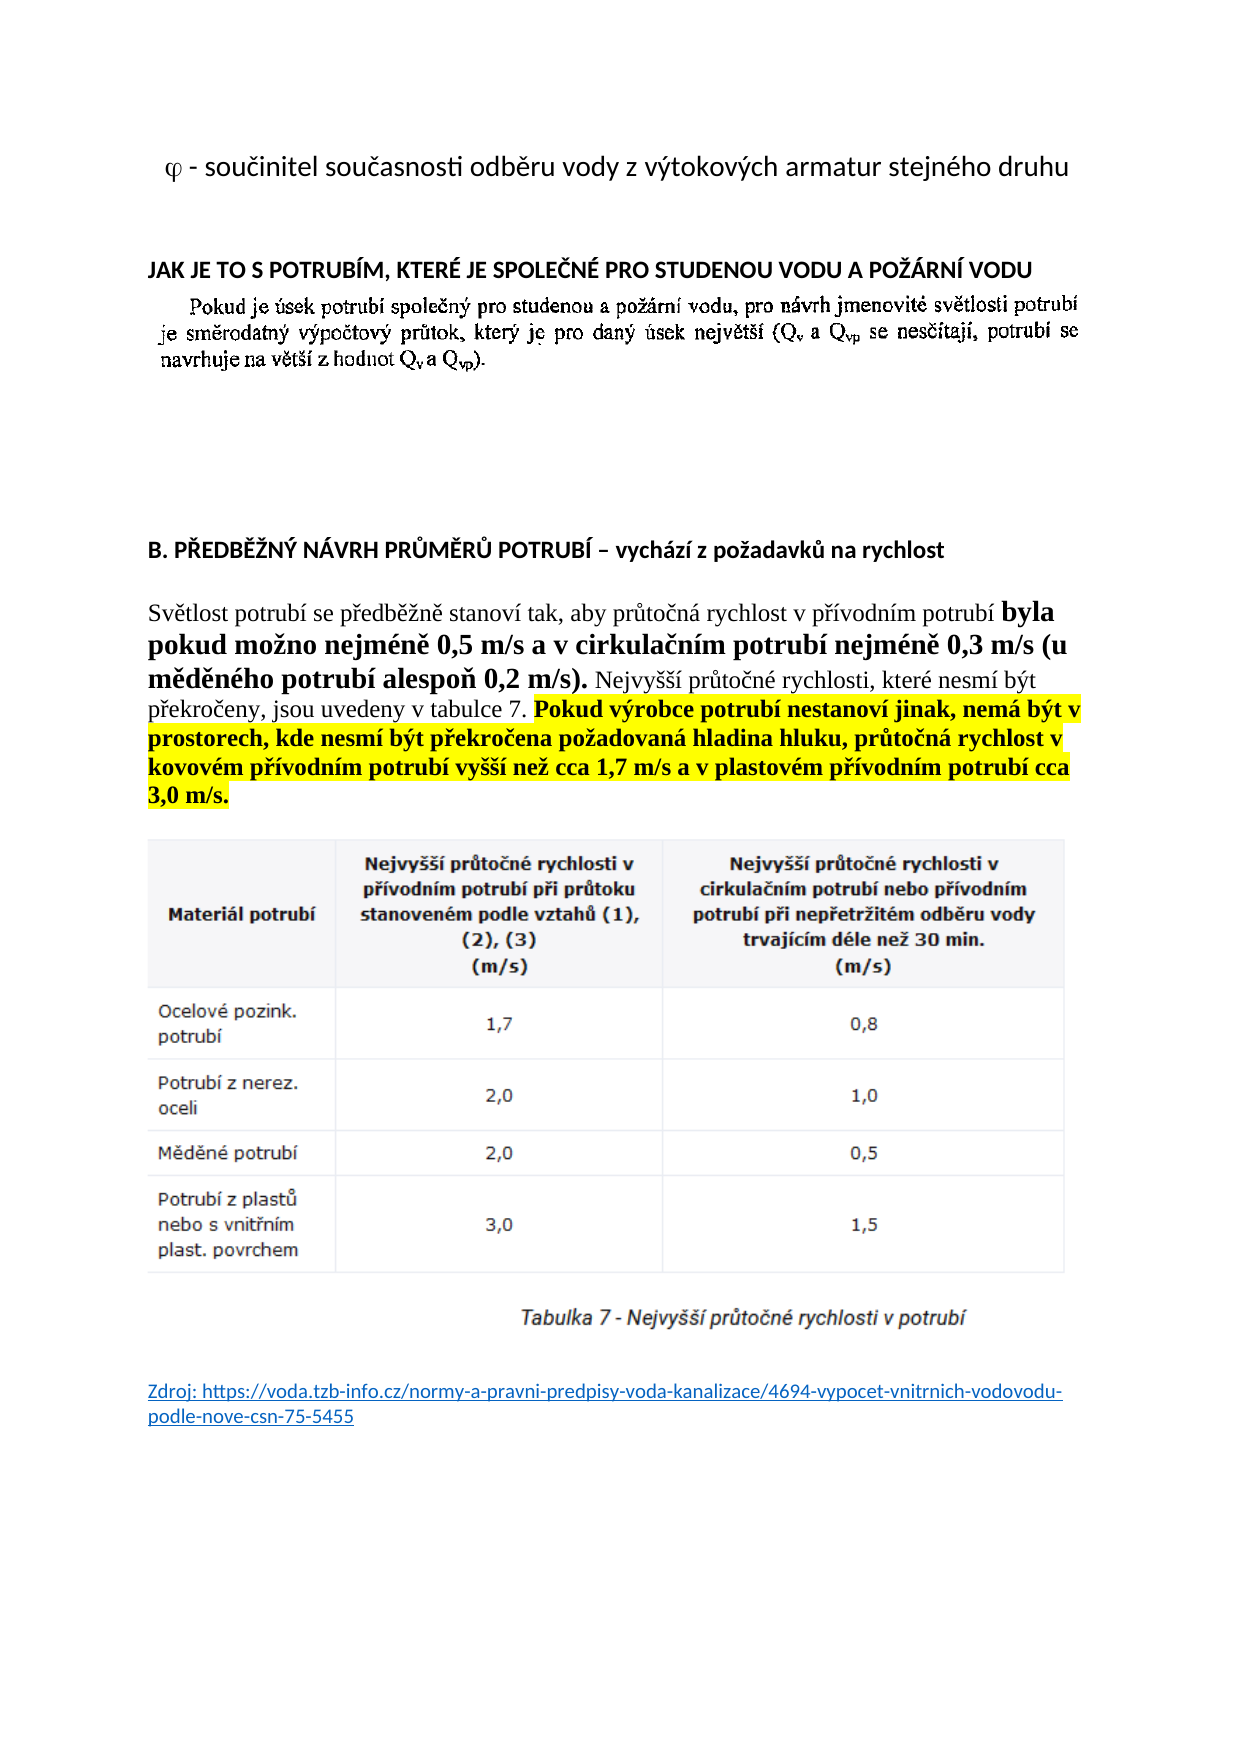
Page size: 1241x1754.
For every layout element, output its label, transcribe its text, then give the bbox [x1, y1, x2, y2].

text Zdroj: https://voda.tzb-info.cz/normy-a-pravni-predpisy-voda-kanalizace/4694-vypocet-vnitrnich-vodovodu-podle-nove-csn-75-5455 [148, 1378, 1093, 1429]
text JAK JE TO S POTRUBÍM, KTERÉ JE SPOLEČNÉ PRO STUDENOU VODU A POŽÁRNÍ VODU [148, 254, 1093, 285]
text B. PŘEDBĚŽNÝ NÁVRH PRŮMĚRŮ POTRUBÍ – vychází z požadavků na rychlost [148, 534, 1093, 564]
picture [147, 838, 1093, 1349]
text - součinitel současnosti odběru vody z výtokových armatur stejného druhu [148, 148, 1093, 183]
text Světlost potrubí se předběžně stanoví tak, aby průtočná rychlost v přívodním potrubí byla pokud možno nejméně 0,5 m/s a v cirkulačním potrubí nejméně 0,3 m/s (u měděného potrubí alespoň 0,2 m/s). Nejvyšší průtočné rychlosti, které nesmí být překročeny, jsou uvedeny v tabulce 7. Pokud výrobce potrubí nestanoví jinak, nemá být v prostorech, kde nesmí být překročena požadovaná hladina hluku, průtočná rychlost v kovovém přívodním potrubí vyšší než cca 1,7 m/s a v plastovém přívodním potrubí cca 3,0 m/s. [148, 594, 1093, 809]
picture [147, 285, 1093, 382]
